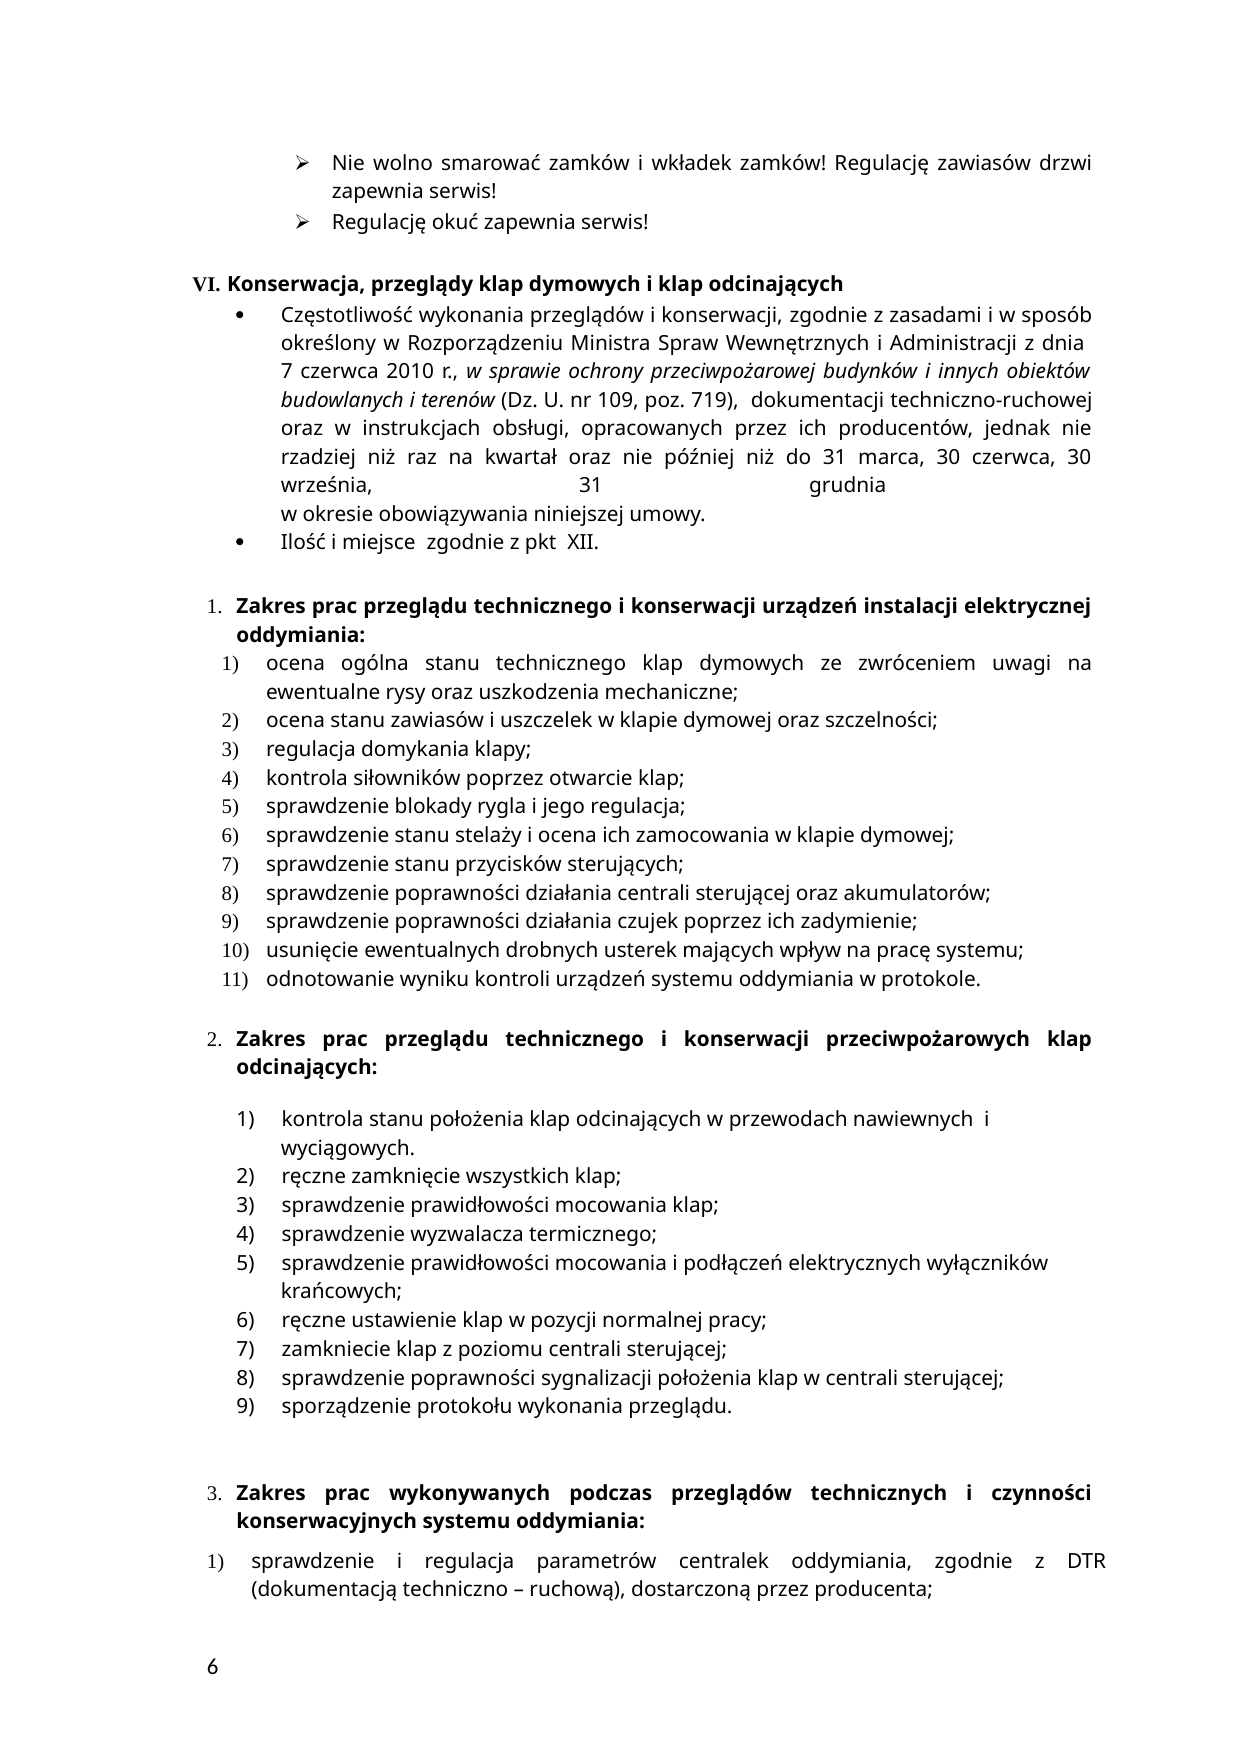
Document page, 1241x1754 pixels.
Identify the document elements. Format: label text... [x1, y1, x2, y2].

list 2) ręczne zamknięcie wszystkich klap; [236, 1162, 1093, 1190]
list 8) sprawdzenie poprawności sygnalizacji położenia klap w centrali sterującej; [236, 1363, 1093, 1391]
list sprawdzenie poprawności działania centrali sterującej oraz akumulatorów; [221, 878, 1055, 906]
list 6) ręczne ustawienie klap w pozycji normalnej pracy; [236, 1305, 1093, 1333]
list sprawdzenie stanu stelaży i ocena ich zamocowania w klapie dymowej; [221, 820, 1055, 849]
list Zakres prac przeglądu technicznego i konserwacji przeciwpożarowych klap odcinających: [207, 1024, 1093, 1081]
list ocena ogólna stanu technicznego klap dymowych ze zwróceniem uwagi na ewentualne rysy oraz uszkodzenia mechaniczne; [221, 648, 1093, 705]
list Ilość i miejsce zgodnie z pkt XII. [236, 527, 1093, 556]
list sprawdzenie stanu przycisków sterujących; [221, 849, 1055, 877]
list sprawdzenie blokady rygla i jego regulacja; [221, 792, 1093, 820]
list sprawdzenie i regulacja parametrów centralek oddymiania, zgodnie z DTR (dokumentacją techniczno – ruchową), dostarczoną przez producenta; [207, 1546, 1107, 1603]
list Częstotliwość wykonania przeglądów i konserwacji, zgodnie z zasadami i w sposób określony w Rozporządzeniu Ministra Spraw Wewnętrznych i Administracji z dnia 7 czerwca 2010 r., w sprawie ochrony przeciwpożarowej budynków i innych obiektów budowlanych i terenów (Dz. U. nr 109, poz. 719), dokumentacji techniczno-ruchowej oraz w instrukcjach obsługi, opracowanych przez ich producentów, jednak nie rzadziej niż raz na kwartał oraz nie później niż do 31 marca, 30 czerwca, 30 września, 31 grudnia w okresie obowiązywania niniejszej umowy. [236, 300, 1093, 527]
list sprawdzenie poprawności działania czujek poprzez ich zadymienie; [221, 907, 1055, 935]
list Zakres prac wykonywanych podczas przeglądów technicznych i czynności konserwacyjnych systemu oddymiania: [207, 1478, 1093, 1535]
list odnotowanie wyniku kontroli urządzeń systemu oddymiania w protokole. [221, 964, 1055, 992]
list ocena stanu zawiasów i uszczelek w klapie dymowej oraz szczelności; [221, 705, 1093, 734]
list Konserwacja, przeglądy klap dymowych i klap odcinających [192, 269, 1093, 298]
list 5) sprawdzenie prawidłowości mocowania i podłączeń elektrycznych wyłączników krańcowych; [236, 1248, 1093, 1305]
list regulacja domykania klapy; [221, 734, 1093, 762]
list Nie wolno smarować zamków i wkładek zamków! Regulację zawiasów drzwi zapewnia serwis! [294, 148, 1093, 204]
list 1) kontrola stanu położenia klap odcinających w przewodach nawiewnych i wyciągowych. [236, 1104, 1093, 1161]
list Regulację okuć zapewnia serwis! [294, 207, 1093, 236]
list Zakres prac przeglądu technicznego i konserwacji urządzeń instalacji elektrycznej oddymiania: [207, 592, 1093, 648]
list 4) sprawdzenie wyzwalacza termicznego; [236, 1219, 1093, 1248]
list 3) sprawdzenie prawidłowości mocowania klap; [236, 1190, 1093, 1219]
list usunięcie ewentualnych drobnych usterek mających wpływ na pracę systemu; [221, 935, 1055, 964]
list 9) sporządzenie protokołu wykonania przeglądu. [236, 1391, 1093, 1420]
list 7) zamkniecie klap z poziomu centrali sterującej; [236, 1334, 1093, 1362]
list kontrola siłowników poprzez otwarcie klap; [221, 763, 1093, 791]
